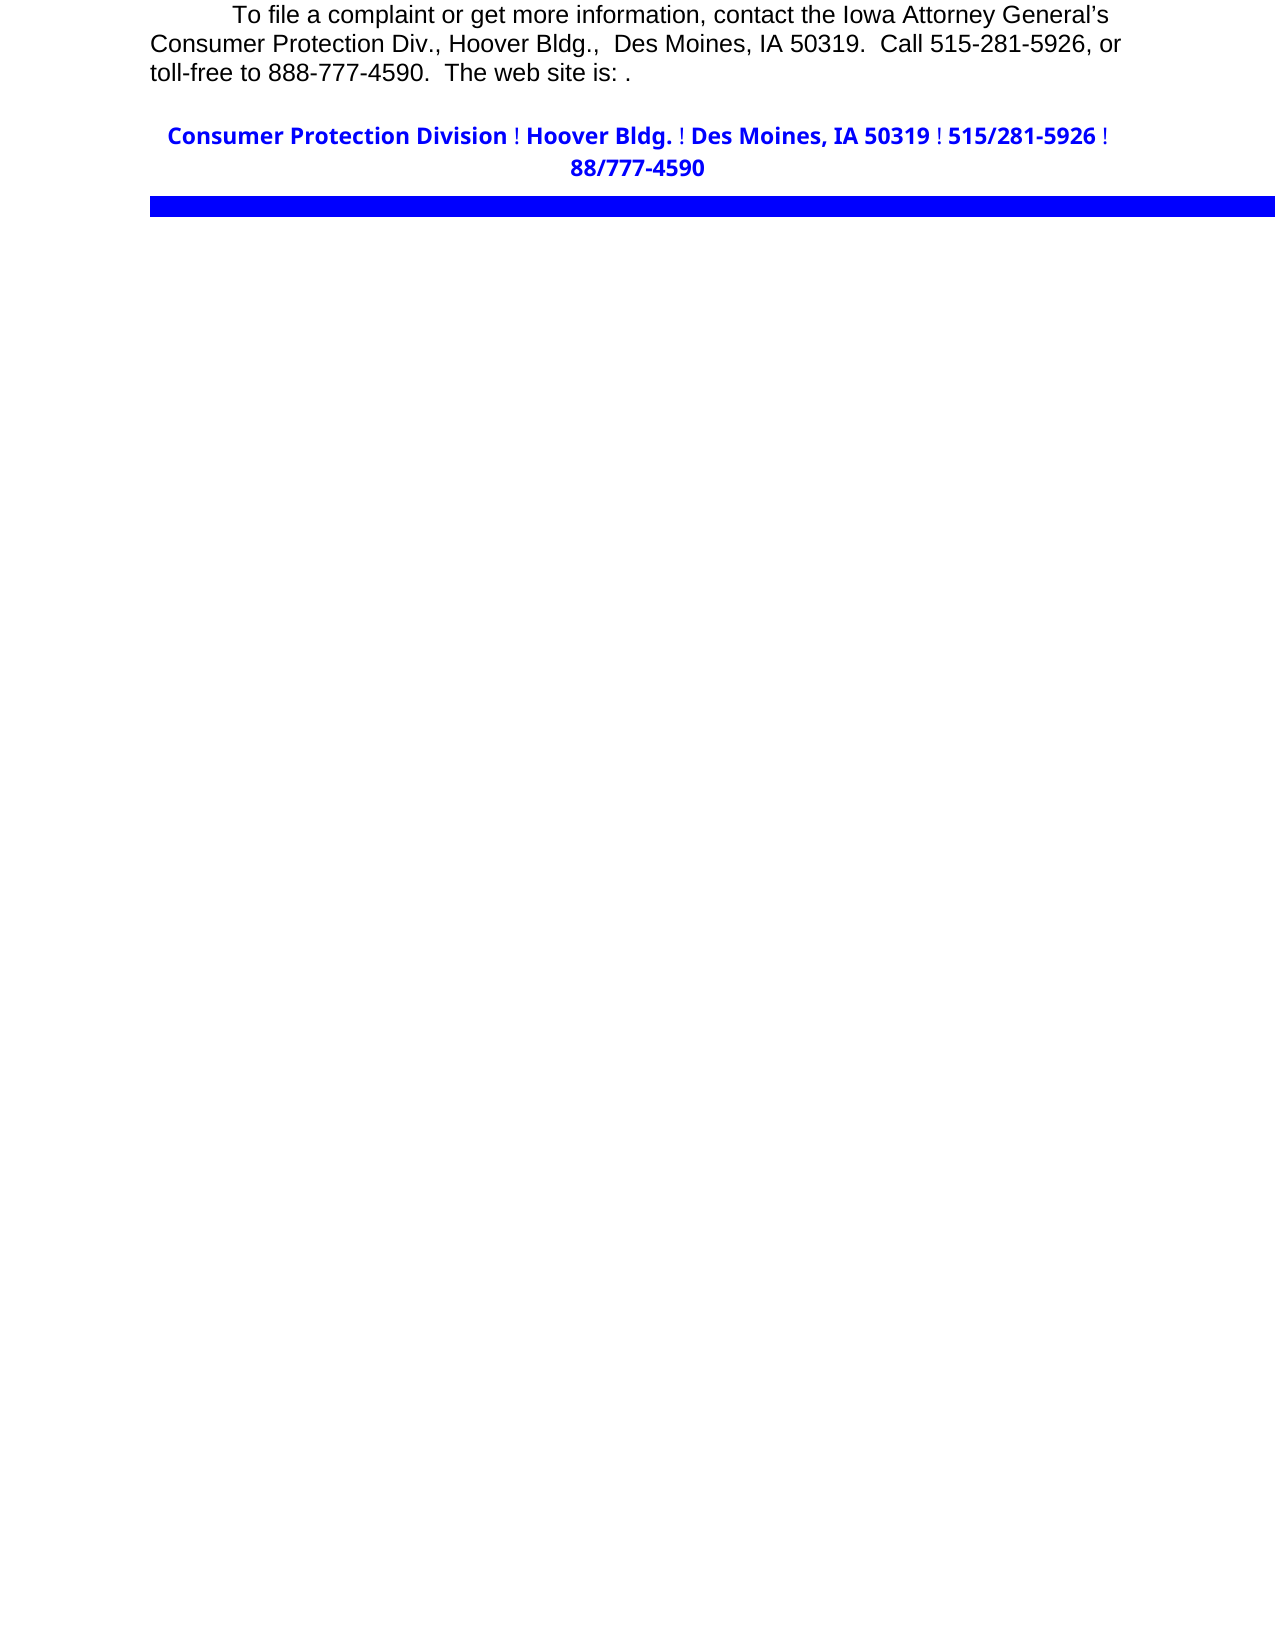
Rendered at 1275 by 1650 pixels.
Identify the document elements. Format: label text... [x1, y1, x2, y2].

text Consumer Protection Division ! Hoover Bldg. ! Des Moines, IA 50319 ! 515/281-5926 ! 88/777-4590 [150, 120, 1125, 183]
text To file a complaint or get more information, contact the Iowa Attorney General’s Consumer Protection Div., Hoover Bldg., . Call 515-281-5926, or toll-free to 888-777-4590. The web site is: . [150, 0, 1125, 86]
